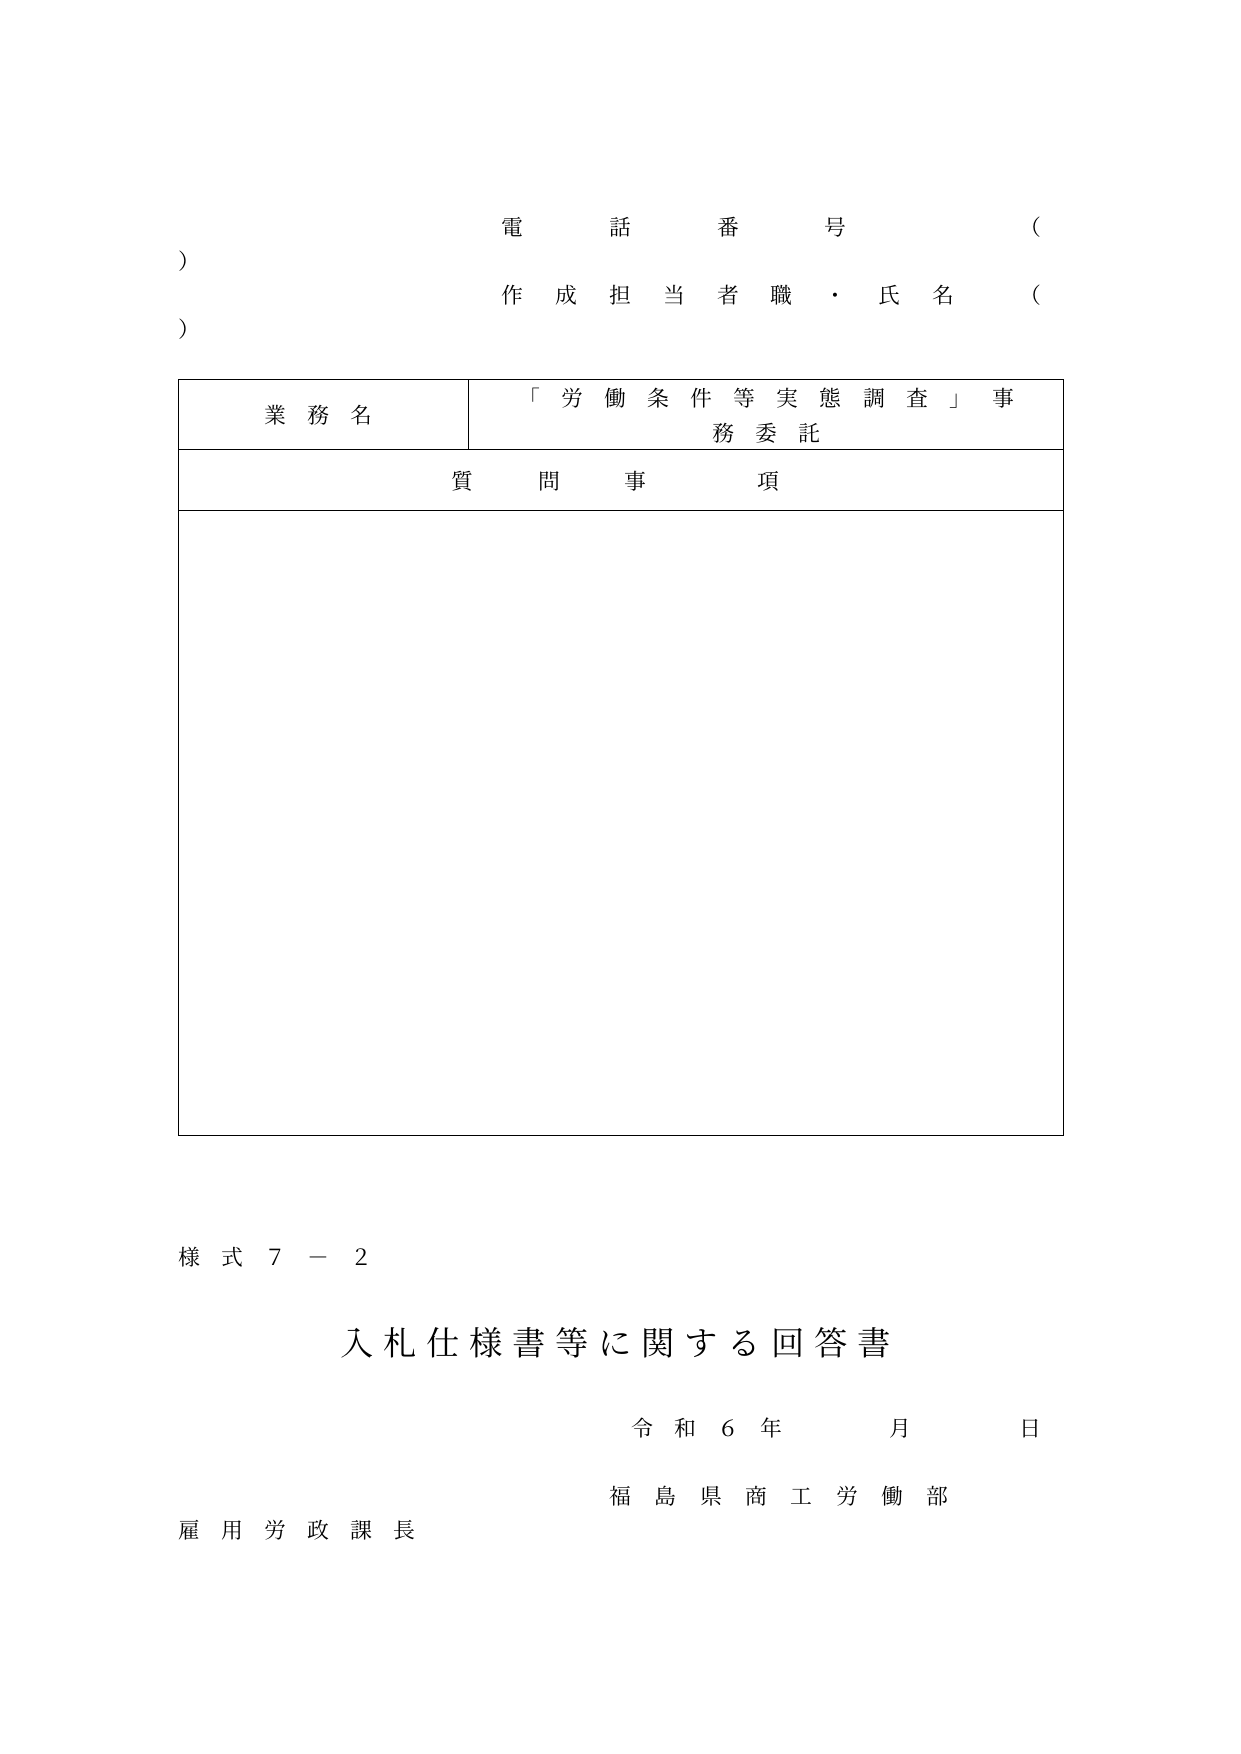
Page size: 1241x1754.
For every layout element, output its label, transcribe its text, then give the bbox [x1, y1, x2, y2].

text 令和６年 月 日 [178, 1409, 1062, 1444]
text 作成担当者職・氏名 （ ） [178, 277, 1062, 345]
table_header 業務名 [179, 380, 468, 449]
text 電 話 番 号 （ ） [178, 208, 1062, 277]
text 入札仕様書等に関する回答書 [178, 1307, 1062, 1375]
table_cell 質問事項 [179, 450, 1063, 509]
text 様式７－２ [178, 1239, 1062, 1273]
table_cell [179, 511, 1063, 1135]
text 福島県商工労働部雇用労政課長 [178, 1478, 970, 1546]
table_header 「労働条件等実態調査」事務委託 [469, 380, 1063, 449]
